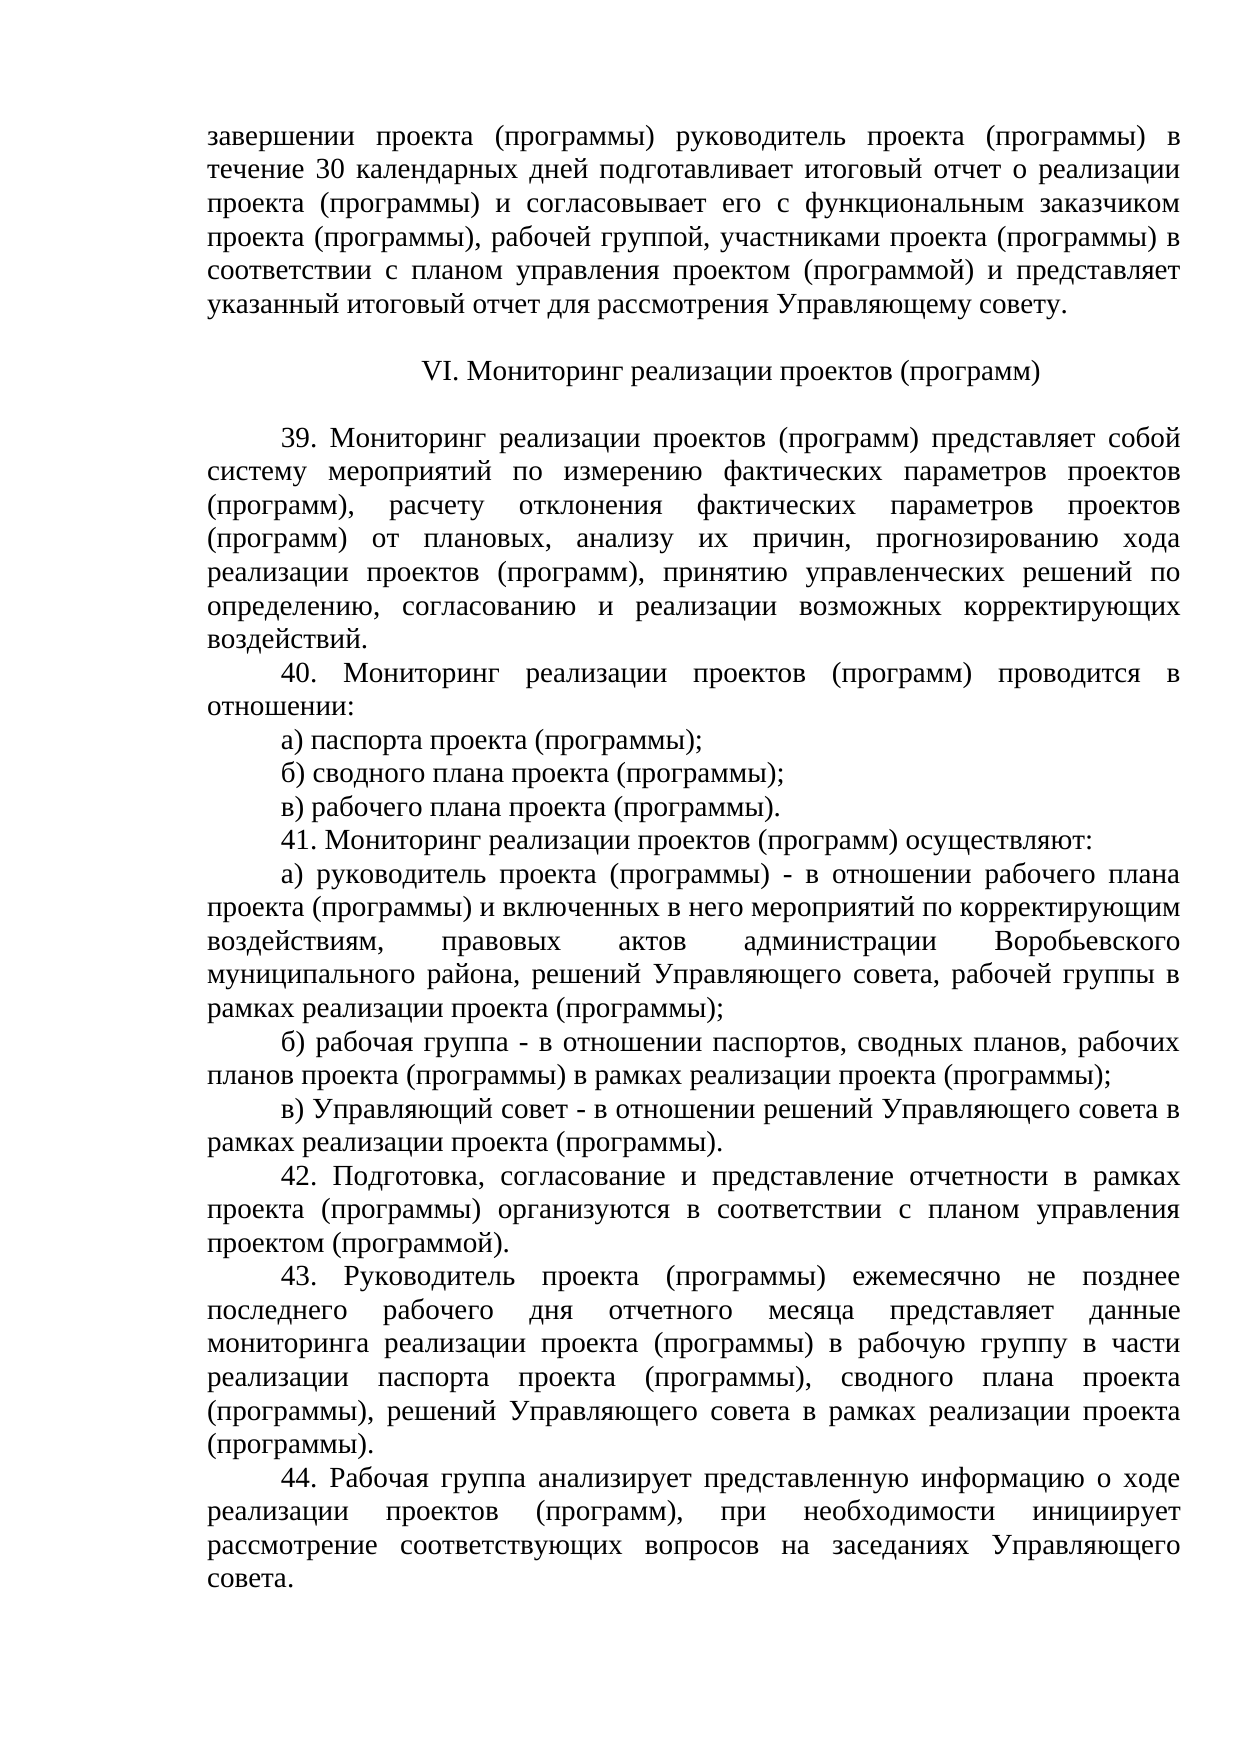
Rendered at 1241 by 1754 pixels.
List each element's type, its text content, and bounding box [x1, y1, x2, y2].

text б) рабочая группа - в отношении паспортов, сводных планов, рабочих планов проекта (программы) в рамках реализации проекта (программы); [207, 1024, 1181, 1091]
text 42. Подготовка, согласование и представление отчетности в рамках проекта (программы) организуются в соответствии с планом управления проектом (программой). [207, 1158, 1181, 1258]
text 40. Мониторинг реализации проектов (программ) проводится в отношении: [207, 655, 1181, 722]
text в) Управляющий совет - в отношении решений Управляющего совета в рамках реализации проекта (программы). [207, 1091, 1181, 1158]
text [207, 118, 1181, 319]
text 41. Мониторинг реализации проектов (программ) осуществляют: [207, 822, 1181, 856]
text в) рабочего плана проекта (программы). [207, 789, 1181, 822]
text 39. Мониторинг реализации проектов (программ) представляет собой систему мероприятий по измерению фактических параметров проектов (программ), расчету отклонения фактических параметров проектов (программ) от плановых, анализу их причин, прогнозированию хода реализации проектов (программ), принятию управленческих решений по определению, согласованию и реализации возможных корректирующих воздействий. [207, 420, 1181, 655]
text VI. Мониторинг реализации проектов (программ) [207, 353, 1181, 386]
text б) сводного плана проекта (программы); [207, 755, 1181, 789]
text а) руководитель проекта (программы) - в отношении рабочего плана проекта (программы) и включенных в него мероприятий по корректирующим воздействиям, правовых актов администрации Воробьевского муниципального района, решений Управляющего совета, рабочей группы в рамках реализации проекта (программы); [207, 856, 1181, 1024]
text 43. Руководитель проекта (программы) ежемесячно не позднее последнего рабочего дня отчетного месяца представляет данные мониторинга реализации проекта (программы) в рабочую группу в части реализации паспорта проекта (программы), сводного плана проекта (программы), решений Управляющего совета в рамках реализации проекта (программы). [207, 1258, 1181, 1460]
text а) паспорта проекта (программы); [207, 722, 1181, 755]
text 44. Рабочая группа анализирует представленную информацию о ходе реализации проектов (программ), при необходимости инициирует рассмотрение соответствующих вопросов на заседаниях Управляющего совета. [207, 1460, 1181, 1594]
